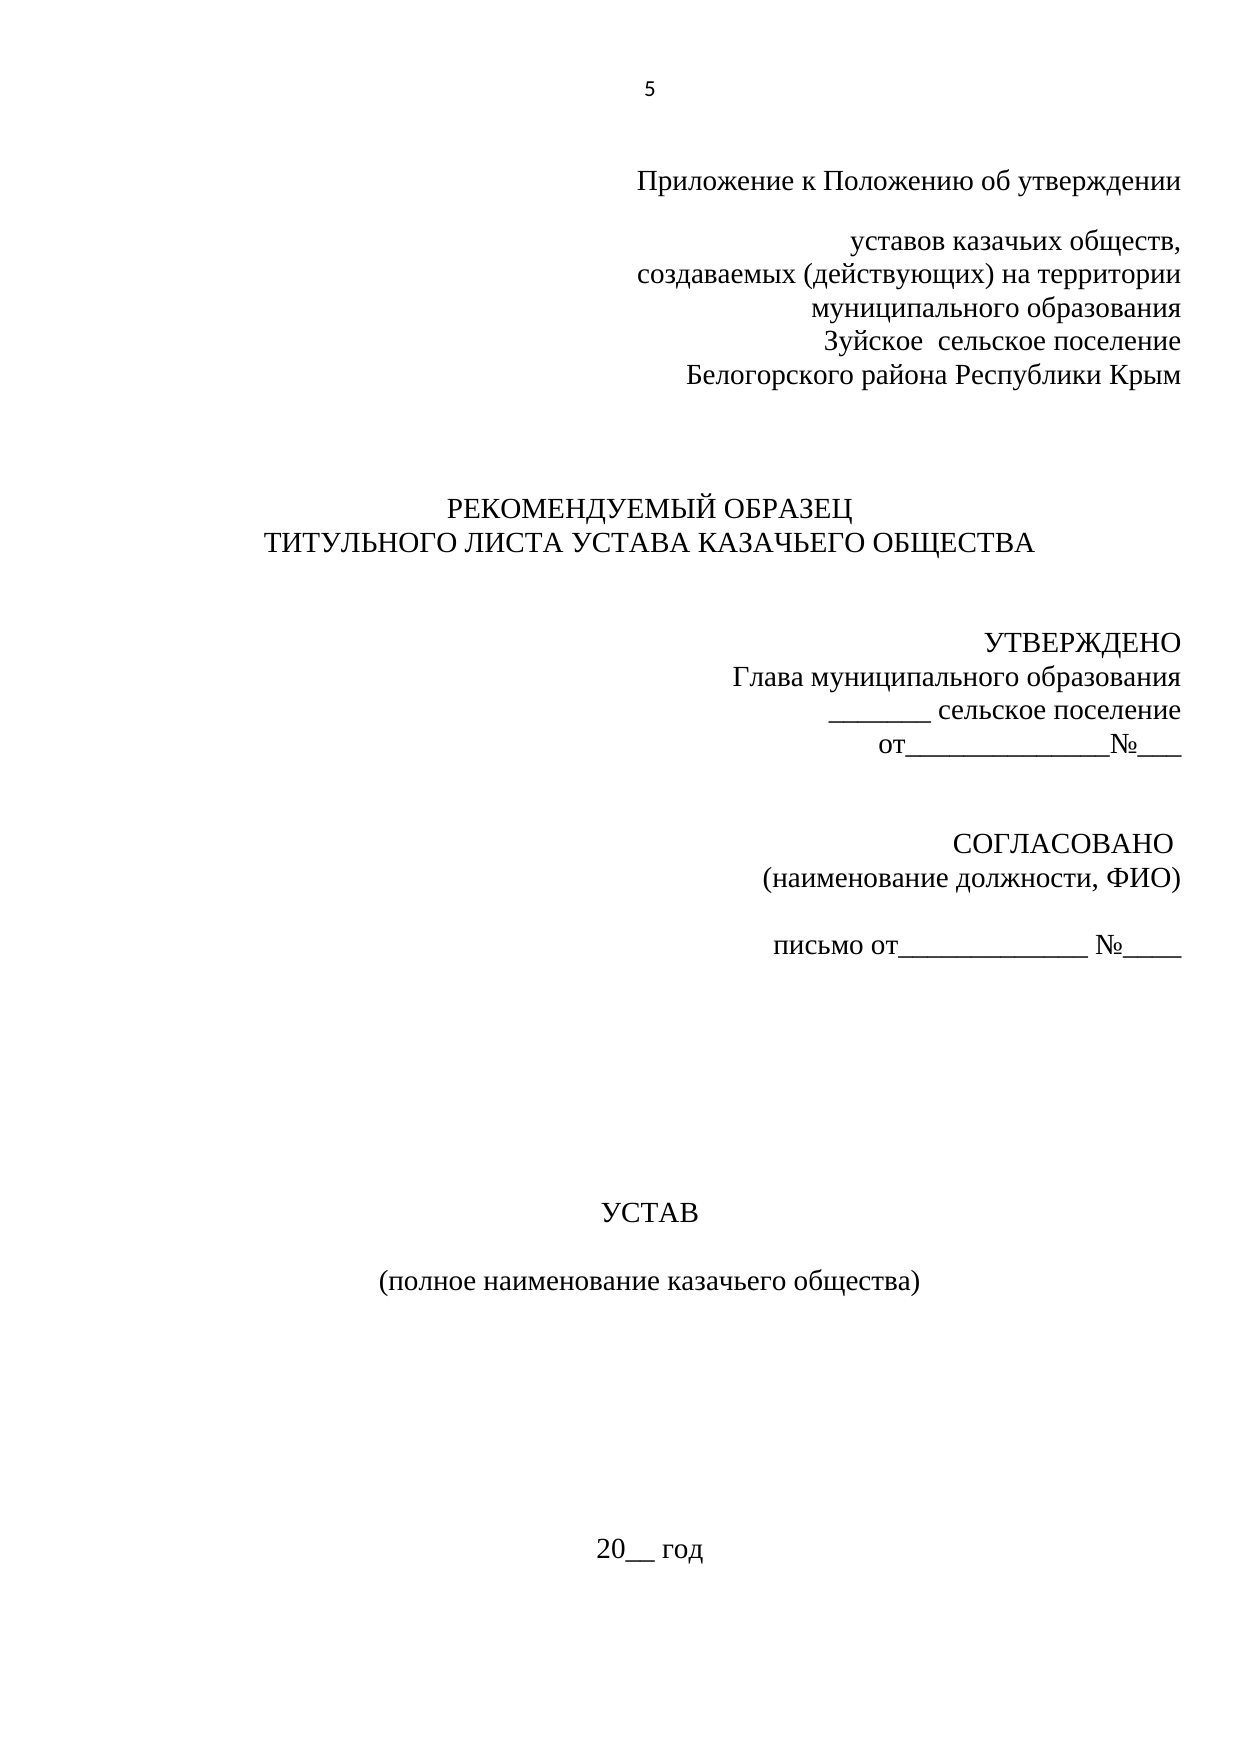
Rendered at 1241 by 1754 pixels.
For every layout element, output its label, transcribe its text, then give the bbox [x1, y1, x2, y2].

text (полное наименование казачьего общества) [118, 1263, 1181, 1296]
text Зуйское сельское поселение [118, 323, 1181, 357]
text уставов казачьих обществ, [118, 223, 1181, 256]
text УСТАВ [118, 1196, 1181, 1229]
text создаваемых (действующих) на территории [118, 256, 1181, 290]
text РЕКОМЕНДУЕМЫЙ ОБРАЗЕЦ [118, 491, 1181, 525]
text муниципального образования [118, 290, 1181, 323]
text Белогорского района Республики Крым [118, 357, 1181, 391]
text УТВЕРЖДЕНО [118, 625, 1181, 659]
text Приложение к Положению об утверждении [118, 163, 1181, 197]
text от______________№___ [118, 726, 1181, 759]
text 20__ год [118, 1531, 1181, 1564]
text ТИТУЛЬНОГО ЛИСТА УСТАВА КАЗАЧЬЕГО ОБЩЕСТВА [118, 525, 1181, 558]
text (наименование должности, ФИО) [118, 860, 1181, 894]
text Глава муниципального образования [118, 659, 1181, 692]
text _______ сельское поселение [118, 692, 1181, 726]
text СОГЛАСОВАНО [118, 827, 1181, 860]
text письмо от_____________ №____ [118, 927, 1181, 961]
